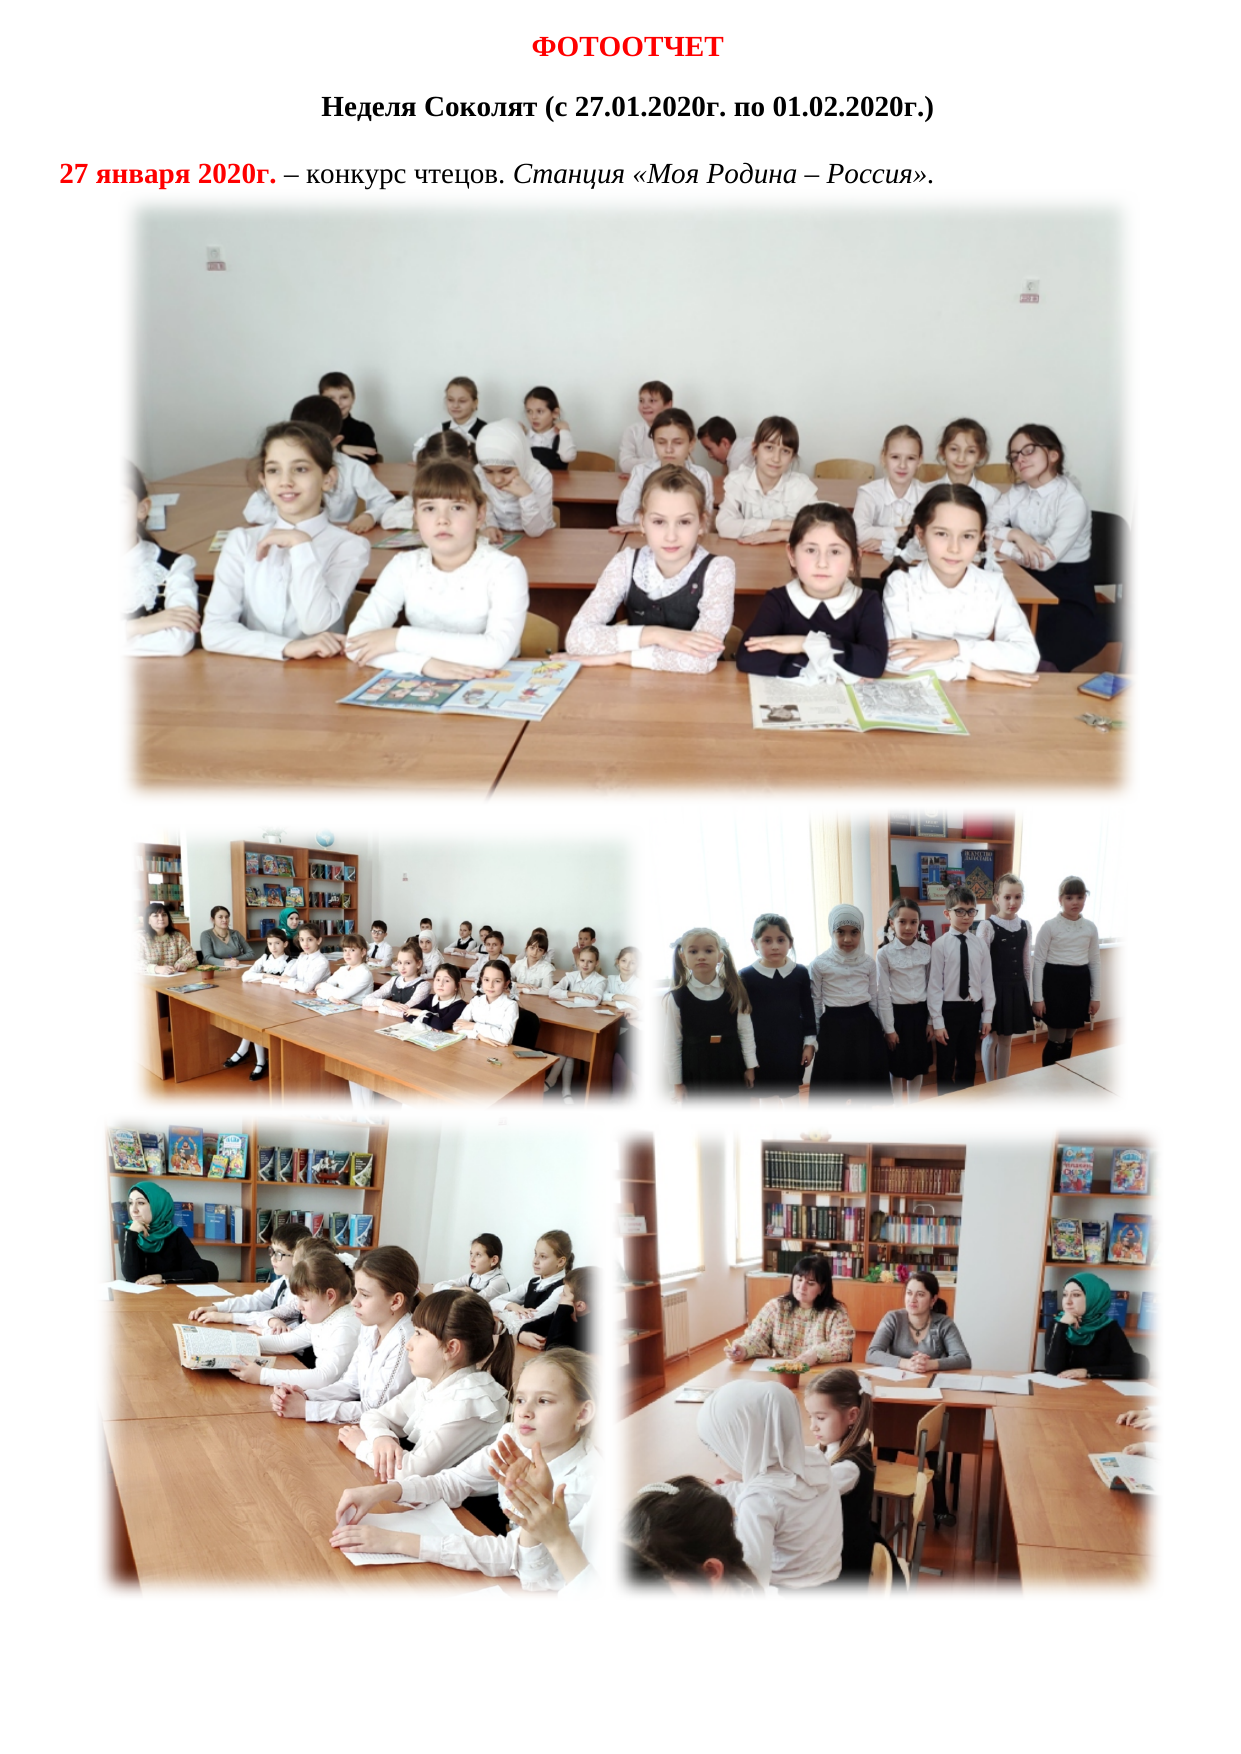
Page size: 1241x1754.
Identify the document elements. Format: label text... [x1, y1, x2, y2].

text ФОТООТЧЕТ [59, 29, 1196, 63]
text Неделя Соколят (с 27.01.2020г. по 01.02.2020г.) [59, 89, 1196, 122]
picture [677, 834, 1100, 1084]
picture [159, 852, 617, 1083]
picture [124, 1142, 577, 1571]
picture [147, 218, 1111, 777]
text 27 января 2020г. – конкурс чтецов. Станция «Моя Родина – Россия». [59, 156, 1196, 189]
picture [640, 1154, 1135, 1572]
